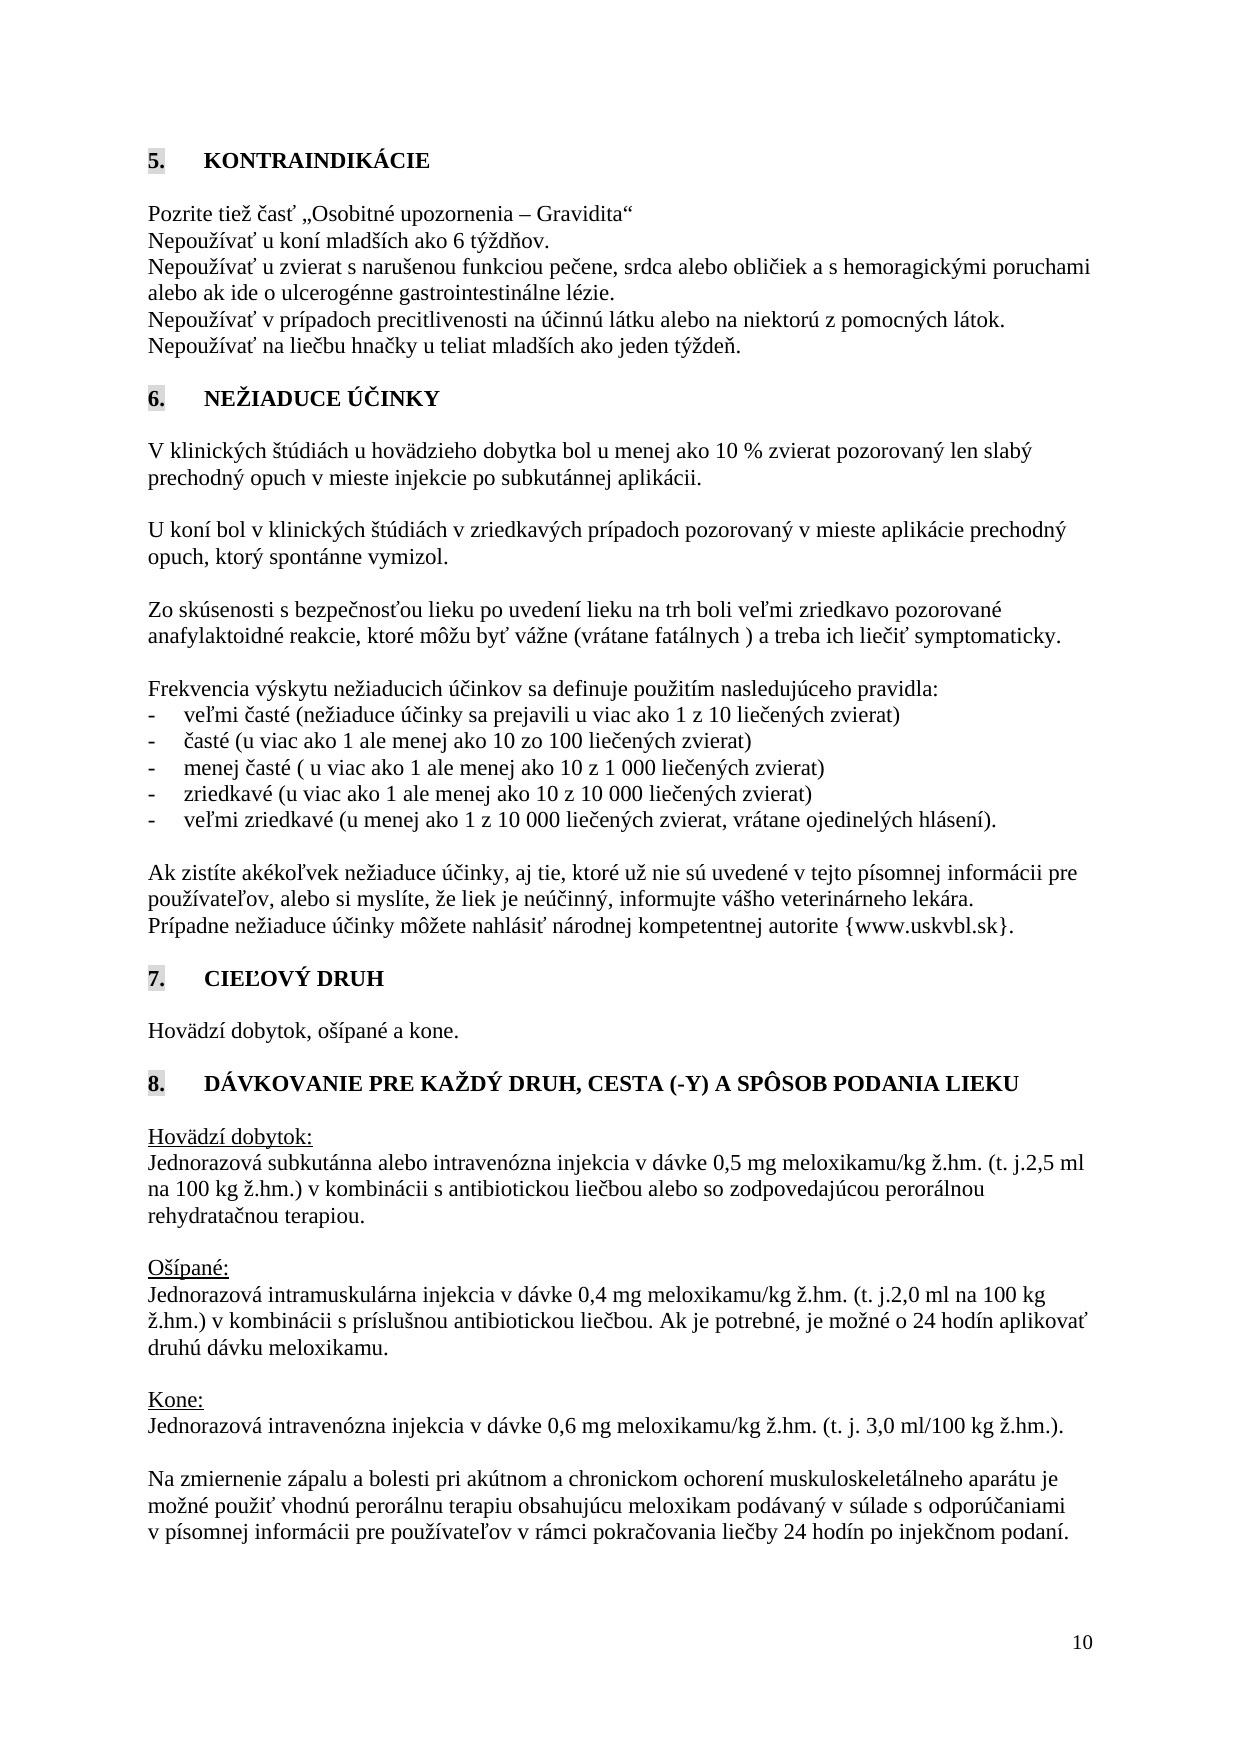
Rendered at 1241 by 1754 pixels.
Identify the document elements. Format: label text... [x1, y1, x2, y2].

text Prípadne nežiaduce účinky môžete nahlásiť národnej kompetentnej autorite {www.uskvbl.sk}. [148, 912, 1093, 938]
text Nepoužívať u koní mladších ako 6 týždňov. [148, 227, 1093, 253]
text Kone: [148, 1386, 1093, 1413]
text Frekvencia výskytu nežiaducich účinkov sa definuje použitím nasledujúceho pravidla: [148, 675, 1093, 701]
text U koní bol v klinických štúdiách v zriedkavých prípadoch pozorovaný v mieste aplikácie prechodný opuch, ktorý spontánne vymizol. [148, 517, 1093, 569]
list menej časté ( u viac ako 1 ale menej ako 10 z 1 000 liečených zvierat) [148, 754, 1093, 780]
text rehydratačnou terapiou. [148, 1202, 1093, 1228]
text Ošípané: [148, 1254, 1093, 1281]
text Nepoužívať u zvierat s narušenou funkciou pečene, srdca alebo obličiek a s hemoragickými poruchami alebo ak ide o ulcerogénne gastrointestinálne lézie. [148, 253, 1093, 306]
text Zo skúsenosti s bezpečnosťou lieku po uvedení lieku na trh boli veľmi zriedkavo pozorované anafylaktoidné reakcie, ktoré môžu byť vážne (vrátane fatálnych ) a treba ich liečiť symptomaticky. [148, 596, 1093, 648]
text Na zmiernenie zápalu a bolesti pri akútnom a chronickom ochorení muskuloskeletálneho aparátu je možné použiť vhodnú perorálnu terapiu obsahujúcu meloxikam podávaný v súlade s odporúčaniami v písomnej informácii pre používateľov v rámci pokračovania liečby 24 hodín po injekčnom podaní. [148, 1465, 1093, 1544]
text Jednorazová intravenózna injekcia v dávke 0,6 mg meloxikamu/kg ž.hm. (t. j. 3,0 ml/100 kg ž.hm.). [148, 1413, 1093, 1439]
text Pozrite tiež časť „Osobitné upozornenia – Gravidita“ [148, 200, 1093, 227]
list časté (u viac ako 1 ale menej ako 10 zo 100 liečených zvierat) [148, 727, 1093, 754]
text 7. CIEĽOVÝ DRUH [148, 964, 1093, 991]
list veľmi zriedkavé (u menej ako 1 z 10 000 liečených zvierat, vrátane ojedinelých hlásení). [148, 806, 1093, 833]
text Nepoužívať v prípadoch precitlivenosti na účinnú látku alebo na niektorú z pomocných látok. Nepoužívať na liečbu hnačky u teliat mladších ako jeden týždeň. [148, 306, 1093, 358]
text V klinických štúdiách u hovädzieho dobytka bol u menej ako 10 % zvierat pozorovaný len slabý prechodný opuch v mieste injekcie po subkutánnej aplikácii. [148, 437, 1093, 490]
text ž.hm.) v kombinácii s príslušnou antibiotickou liečbou. Ak je potrebné, je možné o 24 hodín aplikovať druhú dávku meloxikamu. [148, 1307, 1093, 1360]
list zriedkavé (u viac ako 1 ale menej ako 10 z 10 000 liečených zvierat) [148, 780, 1093, 806]
text 5. KONTRAINDIKÁCIE [165, 148, 1093, 174]
text Jednorazová subkutánna alebo intravenózna injekcia v dávke 0,5 mg meloxikamu/kg ž.hm. (t. j.2,5 ml na 100 kg ž.hm.) v kombinácii s antibiotickou liečbou alebo so zodpovedajúcou perorálnou [148, 1149, 1093, 1202]
text 8. DÁVKOVANIE PRE KAŽDÝ DRUH, CESTA (-Y) A SPÔSOB PODANIA LIEKU [165, 1070, 1093, 1096]
text Ak zistíte akékoľvek nežiaduce účinky, aj tie, ktoré už nie sú uvedené v tejto písomnej informácii pre používateľov, alebo si myslíte, že liek je neúčinný, informujte vášho veterinárneho lekára. [148, 859, 1093, 912]
text 6. NEŽIADUCE ÚČINKY [165, 385, 1093, 411]
text Hovädzí dobytok: [148, 1123, 1093, 1149]
text Jednorazová intramuskulárna injekcia v dávke 0,4 mg meloxikamu/kg ž.hm. (t. j.2,0 ml na 100 kg [148, 1281, 1093, 1307]
text Hovädzí dobytok, ošípané a kone. [148, 1017, 1093, 1044]
list veľmi časté (nežiaduce účinky sa prejavili u viac ako 1 z 10 liečených zvierat) [148, 701, 1093, 727]
